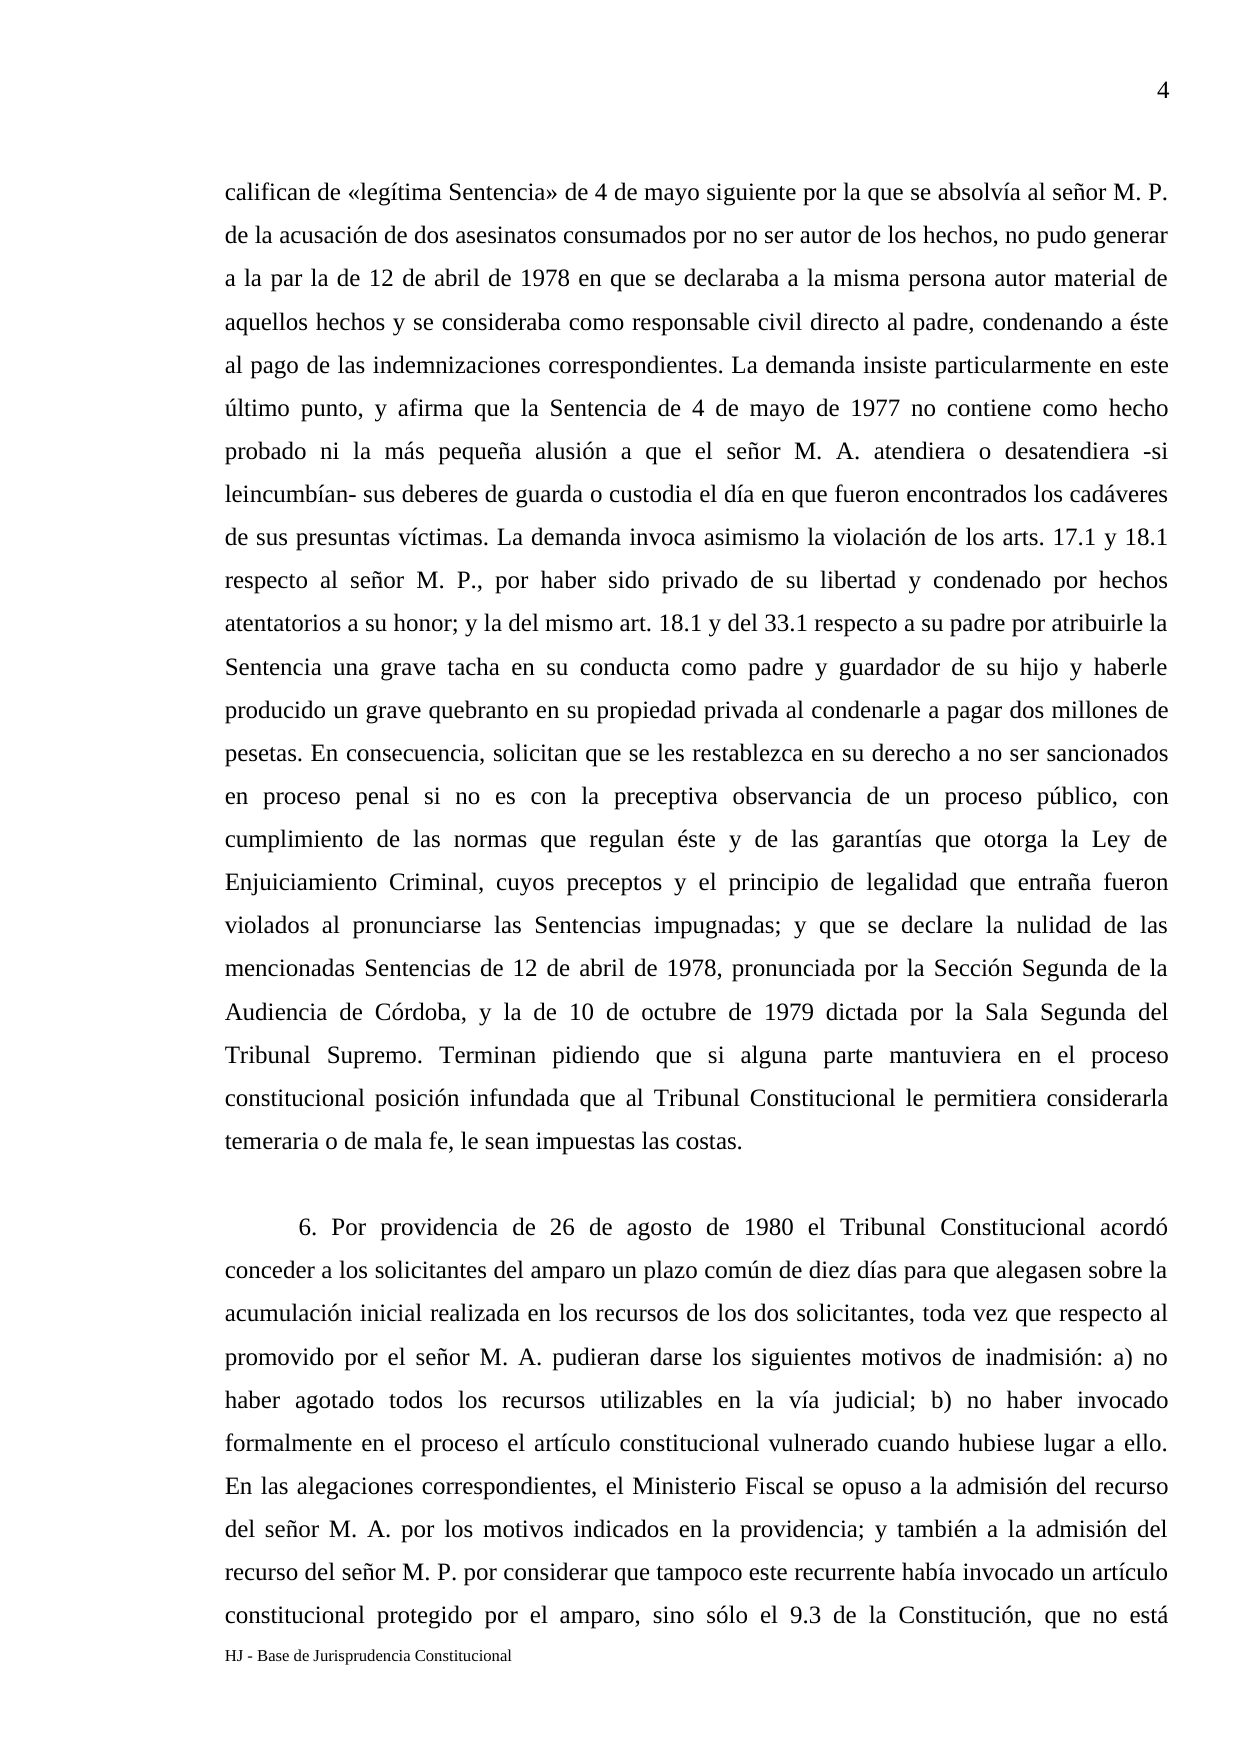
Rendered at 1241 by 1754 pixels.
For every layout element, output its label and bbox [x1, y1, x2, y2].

text [224, 1212, 1169, 1629]
text [224, 177, 1169, 1155]
